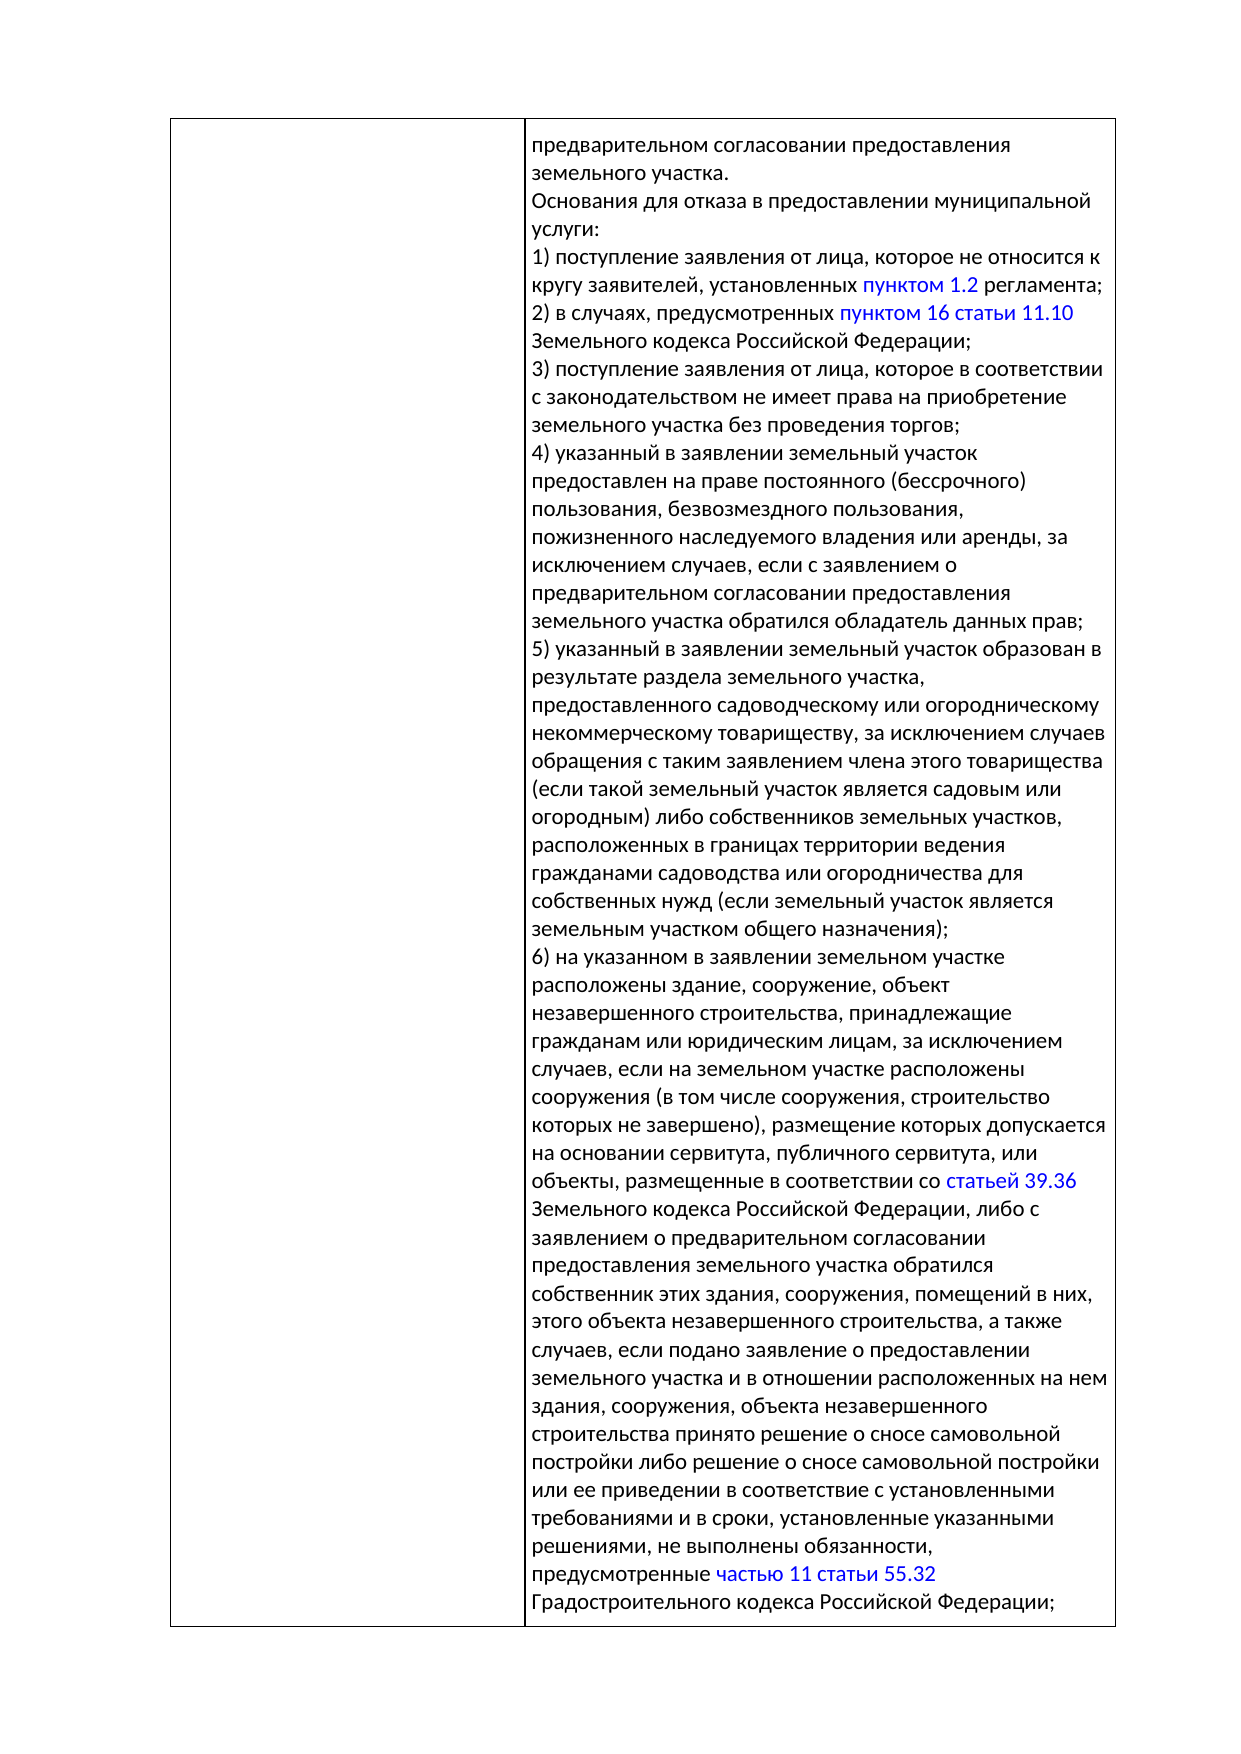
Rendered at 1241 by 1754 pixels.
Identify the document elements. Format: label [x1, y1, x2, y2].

table_cell [171, 119, 524, 1626]
table_cell [526, 119, 1115, 1626]
